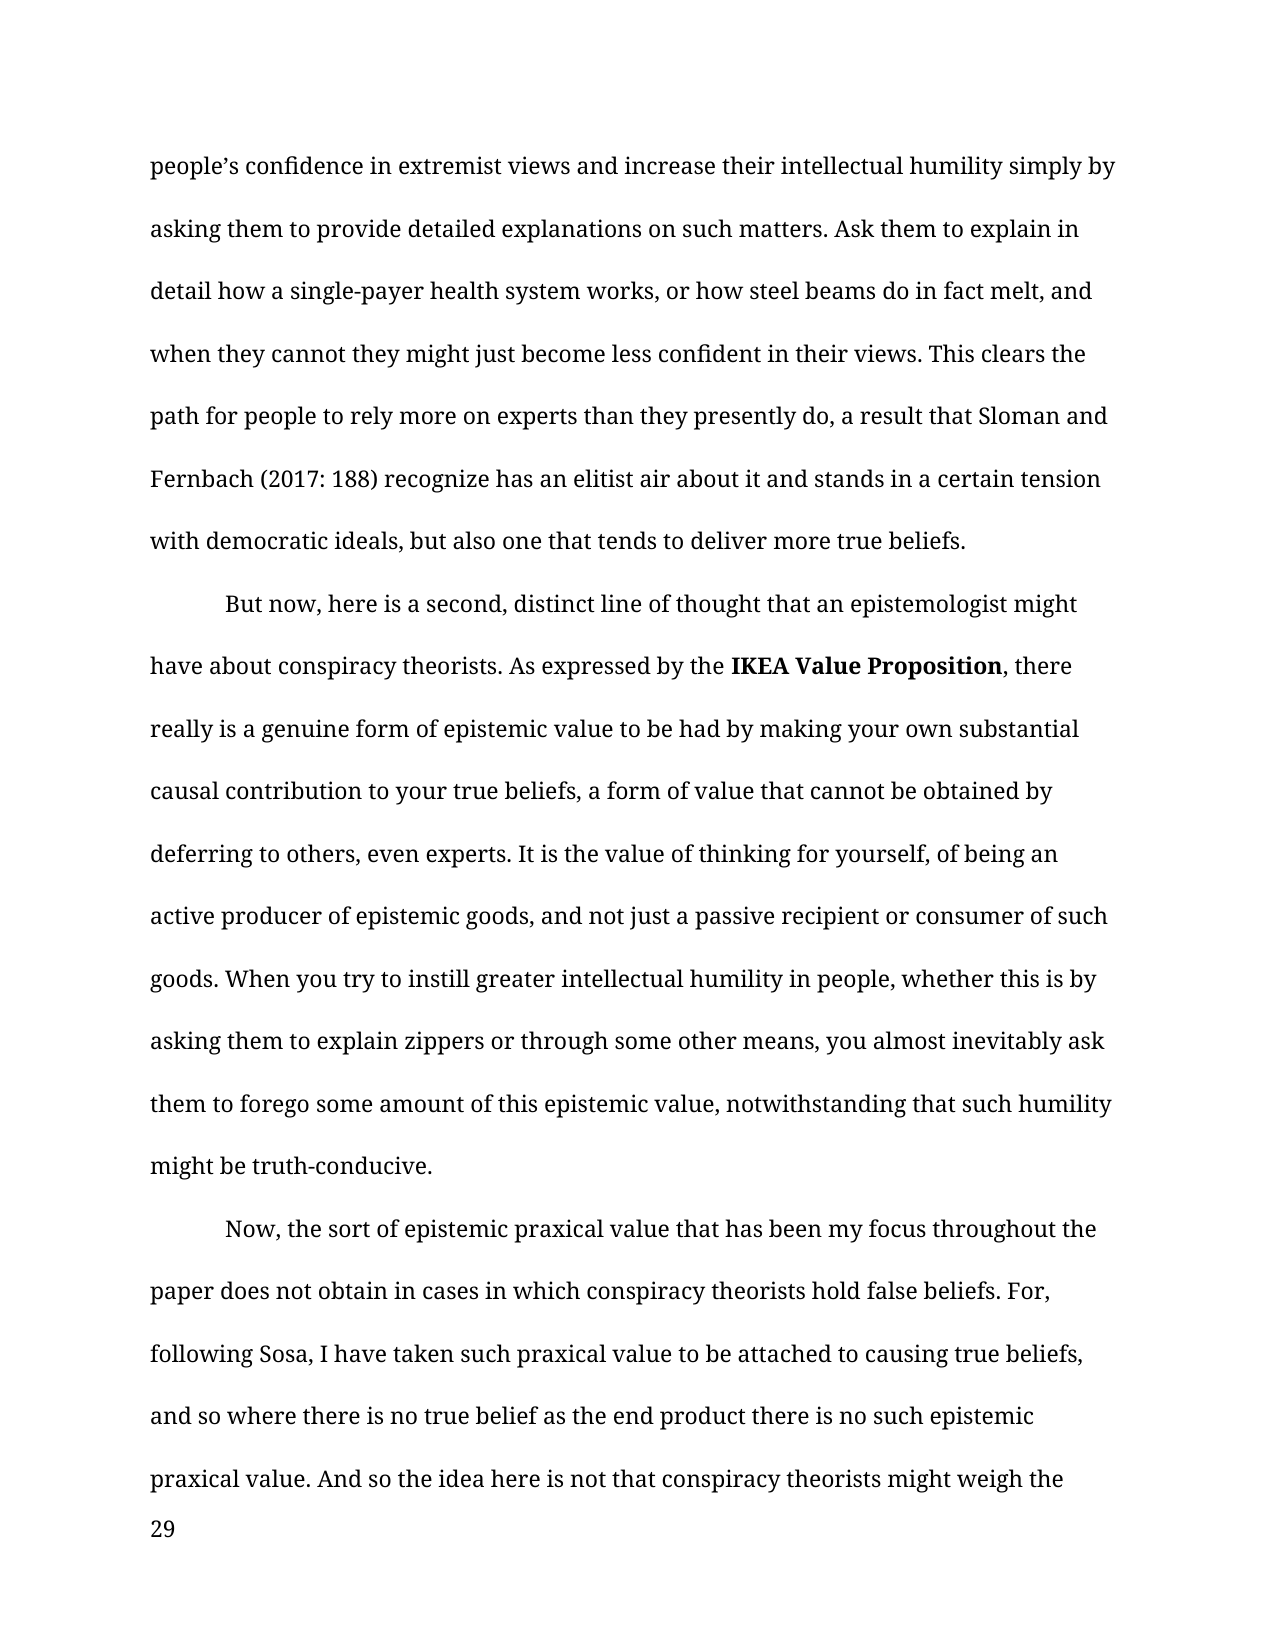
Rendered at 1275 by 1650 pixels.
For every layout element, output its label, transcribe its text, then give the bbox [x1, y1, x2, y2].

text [150, 150, 1125, 556]
text But now, here is a second, distinct line of thought that an epistemologist might have about conspiracy theorists. As expressed by the IKEA Value Proposition, there really is a genuine form of epistemic value to be had by making your own substantial causal contribution to your true beliefs, a form of value that cannot be obtained by deferring to others, even experts. It is the value of thinking for yourself, of being an active producer of epistemic goods, and not just a passive recipient or consumer of such goods. When you try to instill greater intellectual humility in people, whether this is by asking them to explain zippers or through some other means, you almost inevitably ask them to forego some amount of this epistemic value, notwithstanding that such humility might be truth-conducive. [150, 587, 1125, 1181]
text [150, 1212, 1125, 1494]
